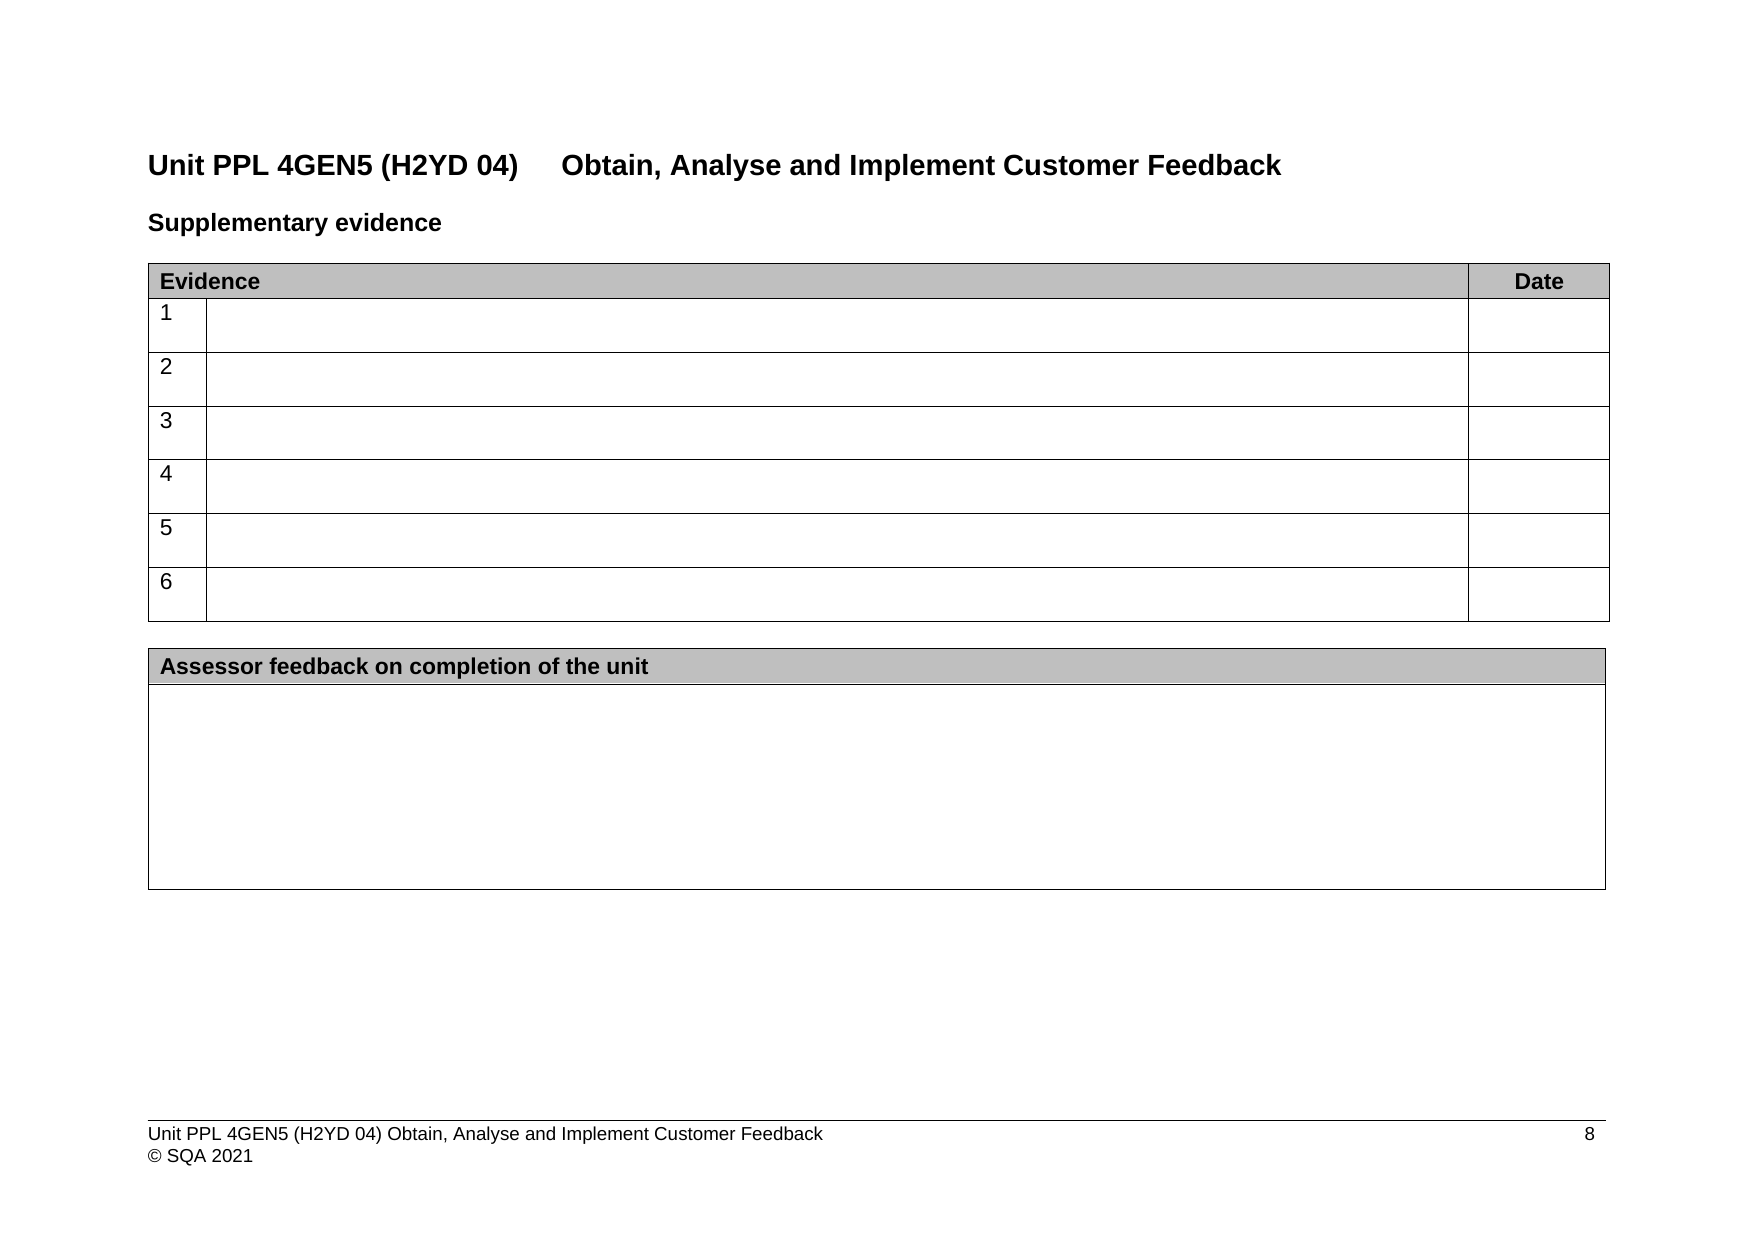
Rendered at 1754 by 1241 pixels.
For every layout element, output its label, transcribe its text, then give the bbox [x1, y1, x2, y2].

table_cell [207, 407, 1468, 459]
title Unit PPL 4GEN5 (H2YD 04) Obtain, Analyse and Implement Customer Feedback [148, 148, 1606, 181]
table_cell 4 [149, 460, 206, 513]
table_cell 6 [149, 568, 206, 621]
table_cell [207, 299, 1468, 352]
table_cell 3 [149, 407, 206, 459]
table_cell [207, 353, 1468, 406]
table_cell 5 [149, 514, 206, 567]
table_cell [1469, 299, 1609, 352]
table_cell 1 [149, 299, 206, 352]
table_cell [1469, 353, 1609, 406]
table_cell [207, 460, 1468, 513]
subtitle Supplementary evidence [148, 208, 1606, 236]
table_cell [1469, 568, 1609, 621]
table_cell [1469, 514, 1609, 567]
table_cell [1469, 460, 1609, 513]
table_cell [207, 514, 1468, 567]
table_header Date [1469, 264, 1609, 298]
table_header Evidence [149, 264, 1468, 298]
table_header Assessor feedback on completion of the unit [149, 649, 1605, 683]
table_cell [207, 568, 1468, 621]
table_cell [1469, 407, 1609, 459]
table_cell [149, 685, 1605, 888]
table_cell 2 [149, 353, 206, 406]
